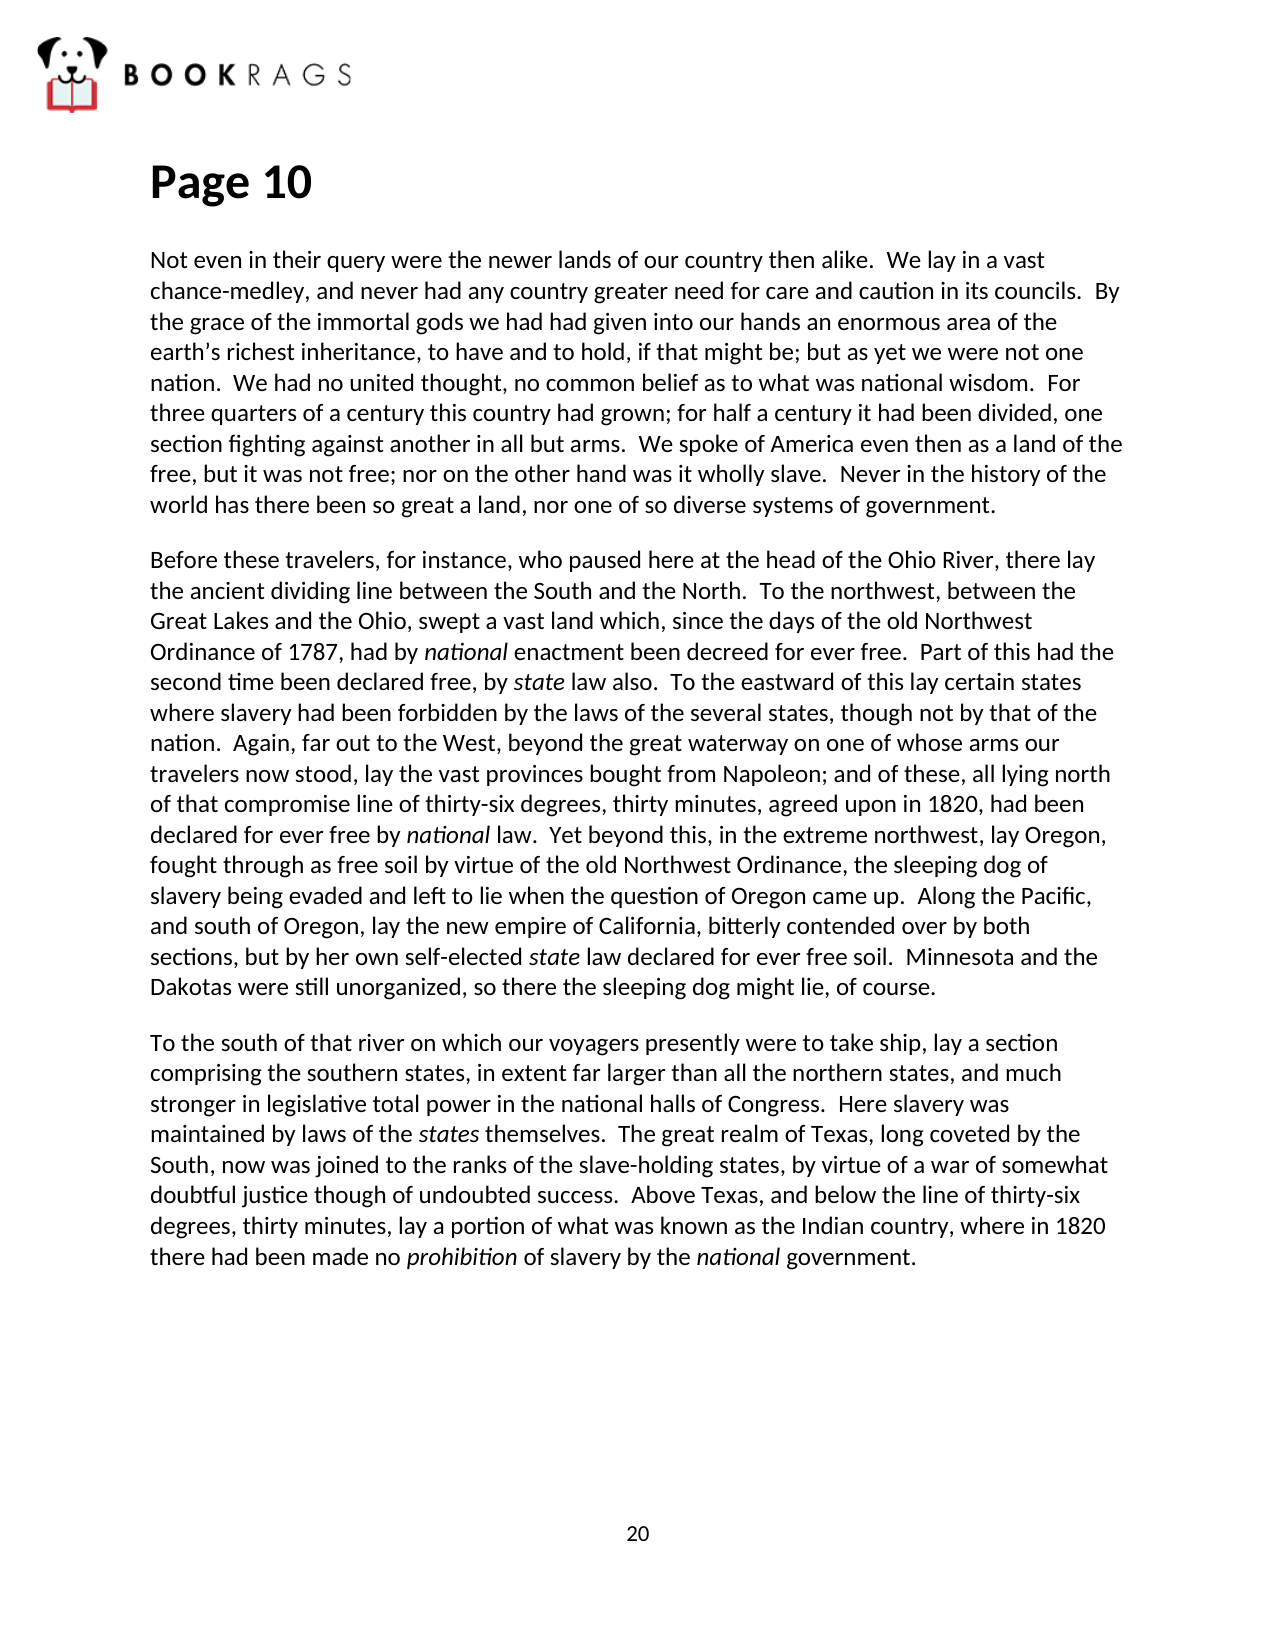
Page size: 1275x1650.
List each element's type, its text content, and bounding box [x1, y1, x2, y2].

text Page 10 [150, 150, 1125, 211]
text To the south of that river on which our voyagers presently were to take ship, lay a section comprising the southern states, in extent far larger than all the northern states, and much stronger in legislative total power in the national halls of Congress. Here slavery was maintained by laws of the states themselves. The great realm of Texas, long coveted by the South, now was joined to the ranks of the slave-holding states, by virtue of a war of somewhat doubtful justice though of undoubted success. Above Texas, and below the line of thirty-six degrees, thirty minutes, lay a portion of what was known as the Indian country, where in 1820 there had been made no prohibition of slavery by the national government. [150, 1027, 1125, 1271]
text Not even in their query were the newer lands of our country then alike. We lay in a vast chance-medley, and never had any country greater need for care and caution in its councils. By the grace of the immortal gods we had had given into our hands an enormous area of the earth’s richest inheritance, to have and to hold, if that might be; but as yet we were not one nation. We had no united thought, no common belief as to what was national wisdom. For three quarters of a century this country had grown; for half a century it had been divided, one section fighting against another in all but arms. We spoke of America even then as a land of the free, but it was not free; nor on the other hand was it wholly slave. Never in the history of the world has there been so great a land, nor one of so diverse systems of government. [150, 244, 1125, 519]
picture [37, 37, 351, 113]
text Before these travelers, for instance, who paused here at the head of the Ohio River, there lay the ancient dividing line between the South and the North. To the northwest, between the Great Lakes and the Ohio, swept a vast land which, since the days of the old Northwest Ordinance of 1787, had by national enactment been decreed for ever free. Part of this had the second time been declared free, by state law also. To the eastward of this lay certain states where slavery had been forbidden by the laws of the several states, though not by that of the nation. Again, far out to the West, beyond the great waterway on one of whose arms our travelers now stood, lay the vast provinces bought from Napoleon; and of these, all lying north of that compromise line of thirty-six degrees, thirty minutes, agreed upon in 1820, had been declared for ever free by national law. Yet beyond this, in the extreme northwest, lay Oregon, fought through as free soil by virtue of the old Northwest Ordinance, the sleeping dog of slavery being evaded and left to lie when the question of Oregon came up. Along the Pacific, and south of Oregon, lay the new empire of California, bitterly contended over by both sections, but by her own self-elected state law declared for ever free soil. Minnesota and the Dakotas were still unorganized, so there the sleeping dog might lie, of course. [150, 544, 1125, 1002]
